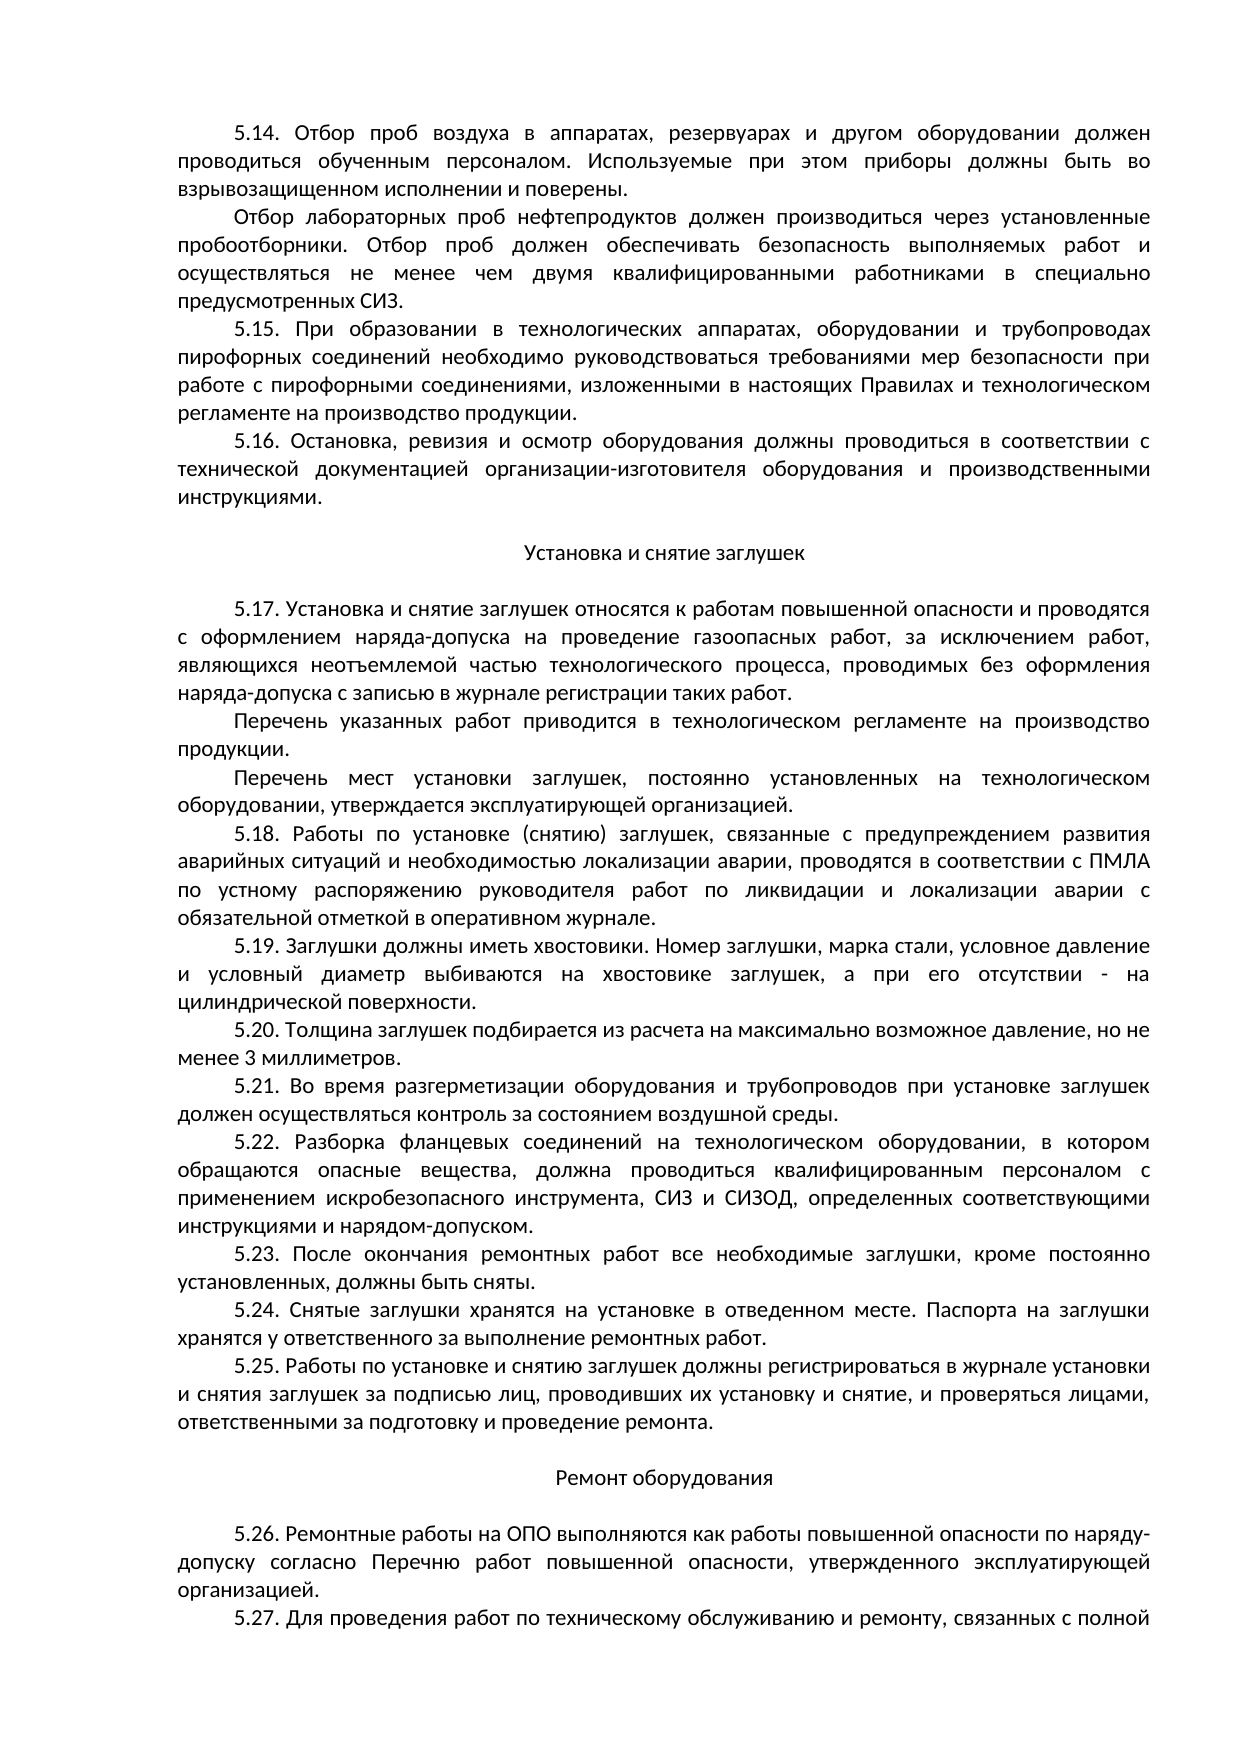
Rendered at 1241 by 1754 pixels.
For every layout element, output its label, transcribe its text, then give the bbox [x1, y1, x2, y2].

text 5.15. При образовании в технологических аппаратах, оборудовании и трубопроводах пирофорных соединений необходимо руководствоваться требованиями мер безопасности при работе с пирофорными соединениями, изложенными в настоящих Правилах и технологическом регламенте на производство продукции. [177, 314, 1152, 426]
text Отбор лабораторных проб нефтепродуктов должен производиться через установленные пробоотборники. Отбор проб должен обеспечивать безопасность выполняемых работ и осуществляться не менее чем двумя квалифицированными работниками в специально предусмотренных СИЗ. [177, 202, 1152, 314]
text 5.16. Остановка, ревизия и осмотр оборудования должны проводиться в соответствии с технической документацией организации-изготовителя оборудования и производственными инструкциями. [177, 426, 1152, 510]
text 5.21. Во время разгерметизации оборудования и трубопроводов при установке заглушек должен осуществляться контроль за состоянием воздушной среды. [177, 1071, 1152, 1127]
text 5.23. После окончания ремонтных работ все необходимые заглушки, кроме постоянно установленных, должны быть сняты. [177, 1239, 1152, 1295]
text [177, 1603, 1152, 1631]
text 5.14. Отбор проб воздуха в аппаратах, резервуарах и другом оборудовании должен проводиться обученным персоналом. Используемые при этом приборы должны быть во взрывозащищенном исполнении и поверены. [177, 118, 1152, 202]
text 5.22. Разборка фланцевых соединений на технологическом оборудовании, в котором обращаются опасные вещества, должна проводиться квалифицированным персоналом с применением искробезопасного инструмента, СИЗ и СИЗОД, определенных соответствующими инструкциями и нарядом-допуском. [177, 1127, 1152, 1239]
text Перечень указанных работ приводится в технологическом регламенте на производство продукции. [177, 707, 1152, 763]
text Ремонт оборудования [177, 1463, 1152, 1491]
text 5.20. Толщина заглушек подбирается из расчета на максимально возможное давление, но не менее 3 миллиметров. [177, 1015, 1152, 1071]
text Перечень мест установки заглушек, постоянно установленных на технологическом оборудовании, утверждается эксплуатирующей организацией. [177, 763, 1152, 819]
text 5.17. Установка и снятие заглушек относятся к работам повышенной опасности и проводятся с оформлением наряда-допуска на проведение газоопасных работ, за исключением работ, являющихся неотъемлемой частью технологического процесса, проводимых без оформления наряда-допуска с записью в журнале регистрации таких работ. [177, 594, 1152, 707]
text 5.24. Снятые заглушки хранятся на установке в отведенном месте. Паспорта на заглушки хранятся у ответственного за выполнение ремонтных работ. [177, 1295, 1152, 1351]
text 5.18. Работы по установке (снятию) заглушек, связанные с предупреждением развития аварийных ситуаций и необходимостью локализации аварии, проводятся в соответствии с ПМЛА по устному распоряжению руководителя работ по ликвидации и локализации аварии с обязательной отметкой в оперативном журнале. [177, 819, 1152, 931]
text Установка и снятие заглушек [177, 538, 1152, 566]
text 5.26. Ремонтные работы на ОПО выполняются как работы повышенной опасности по наряду-допуску согласно Перечню работ повышенной опасности, утвержденного эксплуатирующей организацией. [177, 1519, 1152, 1603]
text 5.25. Работы по установке и снятию заглушек должны регистрироваться в журнале установки и снятия заглушек за подписью лиц, проводивших их установку и снятие, и проверяться лицами, ответственными за подготовку и проведение ремонта. [177, 1351, 1152, 1435]
text 5.19. Заглушки должны иметь хвостовики. Номер заглушки, марка стали, условное давление и условный диаметр выбиваются на хвостовике заглушек, а при его отсутствии - на цилиндрической поверхности. [177, 931, 1152, 1015]
